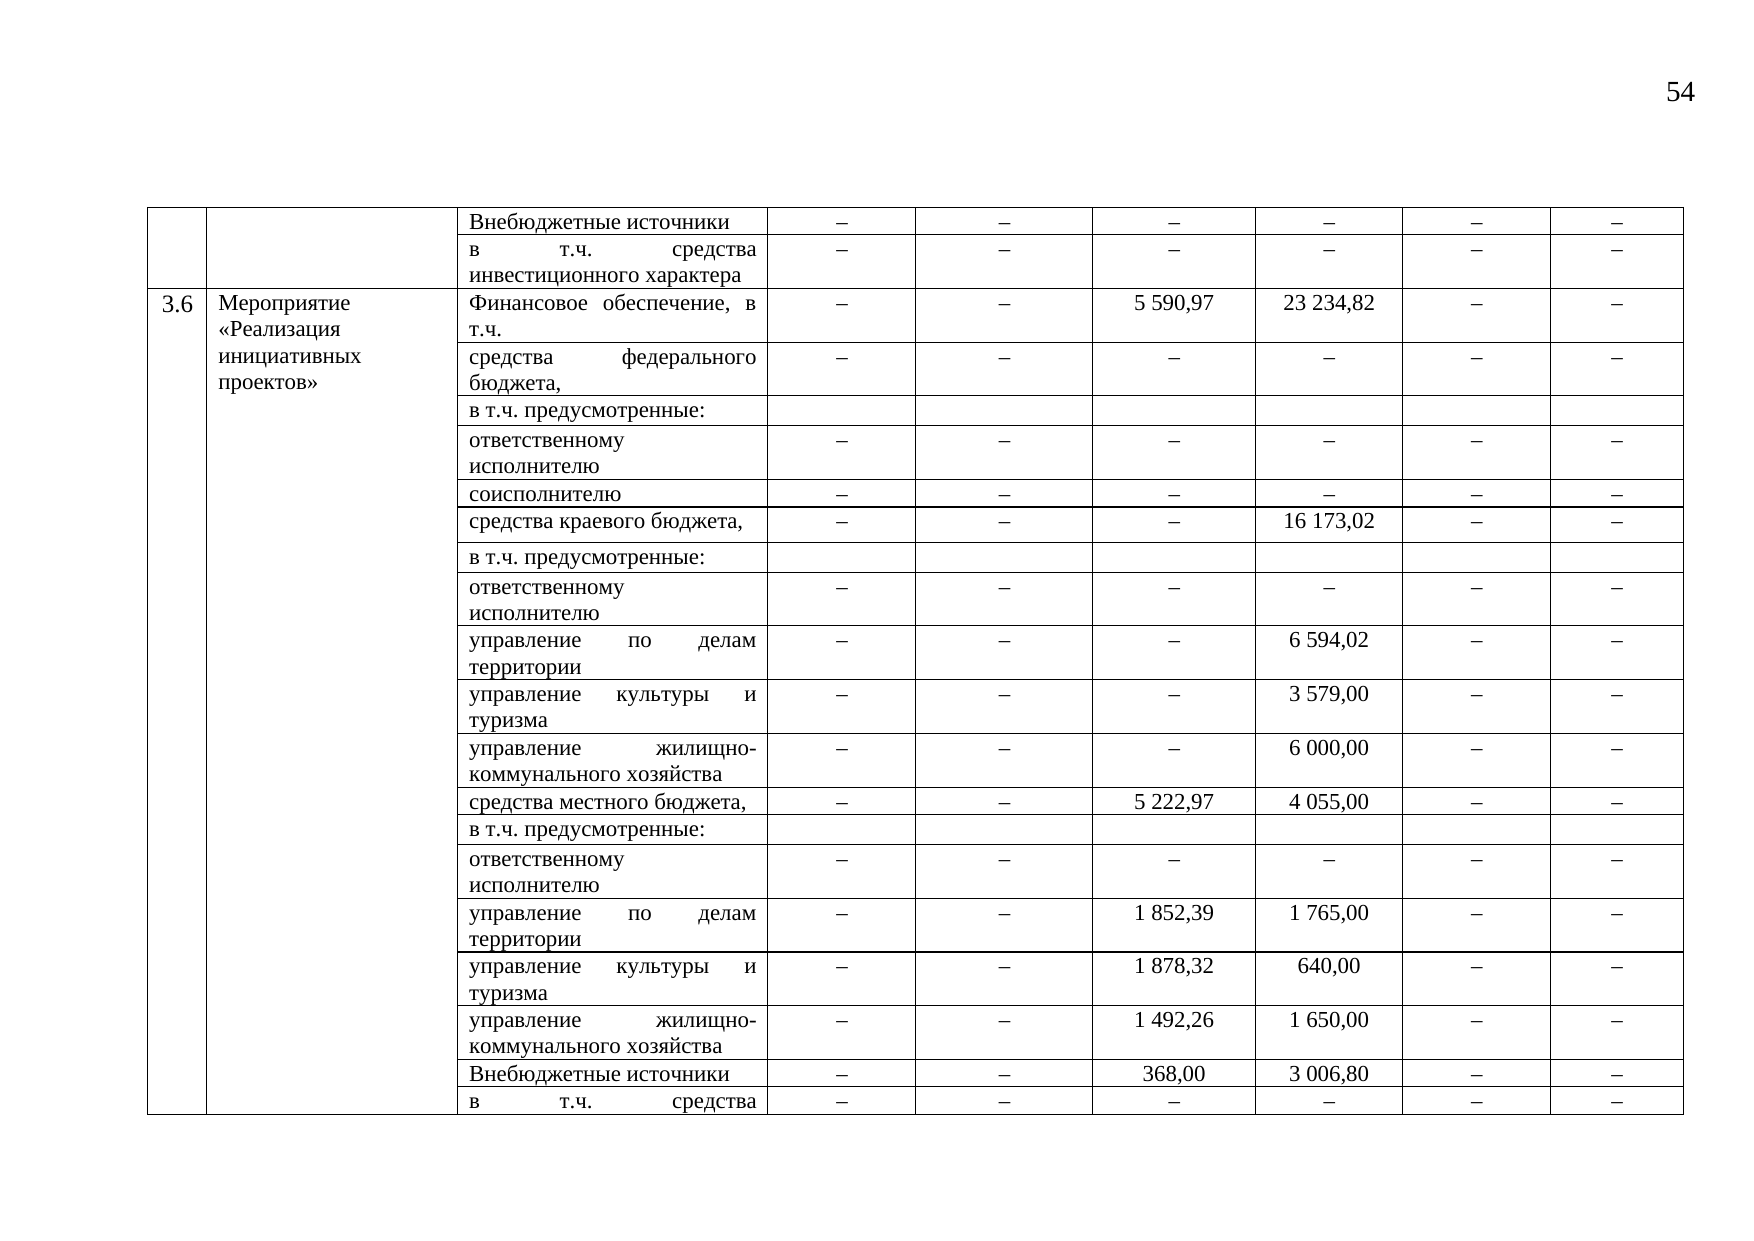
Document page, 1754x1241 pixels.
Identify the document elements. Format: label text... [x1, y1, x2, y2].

table_cell – [1551, 626, 1683, 679]
table_cell – [1403, 235, 1550, 288]
table_cell – [1551, 289, 1683, 342]
table_cell – [1093, 573, 1255, 625]
table_cell – [1551, 208, 1683, 234]
table_cell – [1403, 426, 1550, 479]
table_cell 16 173,02 [1256, 508, 1402, 542]
table_cell – [1093, 508, 1255, 542]
table_cell – [768, 508, 915, 542]
table_cell [1093, 543, 1255, 572]
table_cell – [1551, 788, 1683, 814]
table_cell – [916, 208, 1092, 234]
table_cell – [1256, 573, 1402, 625]
table_cell – [1403, 208, 1550, 234]
table_cell – [1256, 1087, 1402, 1114]
table_cell – [1403, 899, 1550, 951]
table_cell – [1256, 480, 1402, 506]
table_cell 1 852,39 [1093, 899, 1255, 951]
table_cell – [1093, 626, 1255, 679]
table_cell – [1551, 1006, 1683, 1059]
table_cell – [1403, 680, 1550, 733]
table_cell 1 765,00 [1256, 899, 1402, 951]
table_cell – [1403, 480, 1550, 506]
table_cell ответственному исполнителю [458, 845, 767, 898]
table_cell – [1551, 734, 1683, 787]
table_cell – [768, 343, 915, 395]
table_cell – [1403, 845, 1550, 898]
table_cell – [1551, 845, 1683, 898]
table_cell 1 878,32 [1093, 953, 1255, 1005]
table_cell [768, 543, 915, 572]
table_cell – [768, 235, 915, 288]
table_cell управление жилищно-коммунального хозяйства [458, 1006, 767, 1059]
table_cell – [1256, 208, 1402, 234]
table_cell [1403, 396, 1550, 425]
table_cell – [1403, 289, 1550, 342]
table_cell 6 594,02 [1256, 626, 1402, 679]
table_cell 368,00 [1093, 1060, 1255, 1086]
table_cell [1256, 815, 1402, 844]
table_cell 6 000,00 [1256, 734, 1402, 787]
table_cell управление культуры и туризма [458, 953, 767, 1005]
table_cell 1 492,26 [1093, 1006, 1255, 1059]
table_cell – [1403, 734, 1550, 787]
table_cell – [916, 734, 1092, 787]
table_cell в т.ч. предусмотренные: [458, 396, 767, 425]
table_cell – [1551, 426, 1683, 479]
table_cell в т.ч. предусмотренные: [458, 543, 767, 572]
table_cell [916, 396, 1092, 425]
table_cell – [1256, 235, 1402, 288]
table_cell Финансовое обеспечение, в т.ч. [458, 289, 767, 342]
table_cell [1256, 396, 1402, 425]
table_cell [916, 815, 1092, 844]
table_cell ответственному исполнителю [458, 426, 767, 479]
table_cell – [916, 343, 1092, 395]
table_cell – [1093, 208, 1255, 234]
table_cell – [1256, 426, 1402, 479]
table_cell – [768, 734, 915, 787]
table_cell – [916, 426, 1092, 479]
table_cell управление культуры и туризма [458, 680, 767, 733]
table_cell – [768, 788, 915, 814]
table_cell – [916, 953, 1092, 1005]
table_cell – [1256, 343, 1402, 395]
table_cell [768, 396, 915, 425]
table_cell – [1093, 734, 1255, 787]
table_cell в т.ч. средства инвестиционного характера [458, 235, 767, 288]
table_cell – [768, 626, 915, 679]
table_cell – [916, 1060, 1092, 1086]
table_cell [1256, 543, 1402, 572]
table_cell в т.ч. предусмотренные: [458, 815, 767, 844]
table_cell – [1093, 845, 1255, 898]
table_cell – [1093, 235, 1255, 288]
table_cell – [768, 480, 915, 506]
table_cell – [1551, 899, 1683, 951]
table_cell – [1551, 680, 1683, 733]
table_cell – [768, 1060, 915, 1086]
table_cell [916, 543, 1092, 572]
table_cell управление по делам территории [458, 899, 767, 951]
table_cell 3.6 [148, 289, 206, 1114]
table_cell – [1093, 680, 1255, 733]
table_cell – [1403, 953, 1550, 1005]
table_cell Внебюджетные источники [458, 1060, 767, 1086]
table_cell 5 590,97 [1093, 289, 1255, 342]
table_cell – [916, 845, 1092, 898]
table_cell – [1551, 953, 1683, 1005]
table_cell – [1551, 1060, 1683, 1086]
table_cell – [1551, 508, 1683, 542]
table_cell [1551, 396, 1683, 425]
table_cell [1403, 543, 1550, 572]
table_cell – [916, 289, 1092, 342]
table_cell 3 006,80 [1256, 1060, 1402, 1086]
table_cell – [768, 1087, 915, 1114]
table_cell – [768, 680, 915, 733]
table_cell [768, 815, 915, 844]
table_cell – [1093, 1087, 1255, 1114]
table_cell ответственному исполнителю [458, 573, 767, 625]
table_cell [1403, 815, 1550, 844]
table_cell – [768, 1006, 915, 1059]
table_cell – [768, 208, 915, 234]
table_cell – [916, 508, 1092, 542]
table_cell Мероприятие «Реализация инициативных проектов» [207, 289, 457, 1114]
table_cell – [1403, 1060, 1550, 1086]
table_cell – [916, 573, 1092, 625]
table_cell [1551, 815, 1683, 844]
table_cell – [916, 626, 1092, 679]
table_cell 640,00 [1256, 953, 1402, 1005]
table_cell – [1403, 1006, 1550, 1059]
table_cell – [1551, 235, 1683, 288]
table_cell – [1551, 343, 1683, 395]
table_cell – [1093, 426, 1255, 479]
table_cell – [1403, 1087, 1550, 1114]
table_cell 5 222,97 [1093, 788, 1255, 814]
table_cell – [768, 426, 915, 479]
table_cell 4 055,00 [1256, 788, 1402, 814]
table_cell соисполнителю [458, 480, 767, 506]
table_cell 23 234,82 [1256, 289, 1402, 342]
table_cell средства федерального бюджета, [458, 343, 767, 395]
table_cell – [768, 573, 915, 625]
table_cell – [768, 845, 915, 898]
table_cell – [916, 788, 1092, 814]
table_cell [1093, 815, 1255, 844]
table_cell – [1093, 480, 1255, 506]
table_cell управление жилищно-коммунального хозяйства [458, 734, 767, 787]
table_cell [1093, 396, 1255, 425]
table_cell средства местного бюджета, [458, 788, 767, 814]
table_cell – [1256, 845, 1402, 898]
table_cell – [1403, 788, 1550, 814]
table_cell средства краевого бюджета, [458, 508, 767, 542]
table_cell – [1551, 573, 1683, 625]
table_cell – [1403, 573, 1550, 625]
table_cell – [768, 899, 915, 951]
table_cell 1 650,00 [1256, 1006, 1402, 1059]
table_cell – [1403, 343, 1550, 395]
table_cell – [768, 289, 915, 342]
table_cell Внебюджетные источники [458, 208, 767, 234]
table_cell – [916, 899, 1092, 951]
table_cell – [1551, 1087, 1683, 1114]
table_cell – [1093, 343, 1255, 395]
table_cell – [916, 480, 1092, 506]
table_cell – [1551, 480, 1683, 506]
table_cell управление по делам территории [458, 626, 767, 679]
table_cell – [916, 235, 1092, 288]
table_cell – [768, 953, 915, 1005]
table_cell 3 579,00 [1256, 680, 1402, 733]
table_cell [458, 1087, 767, 1114]
table_cell – [916, 1006, 1092, 1059]
table_cell – [1403, 626, 1550, 679]
table_cell – [1403, 508, 1550, 542]
table_cell – [916, 680, 1092, 733]
table_cell [1551, 543, 1683, 572]
table_cell – [916, 1087, 1092, 1114]
